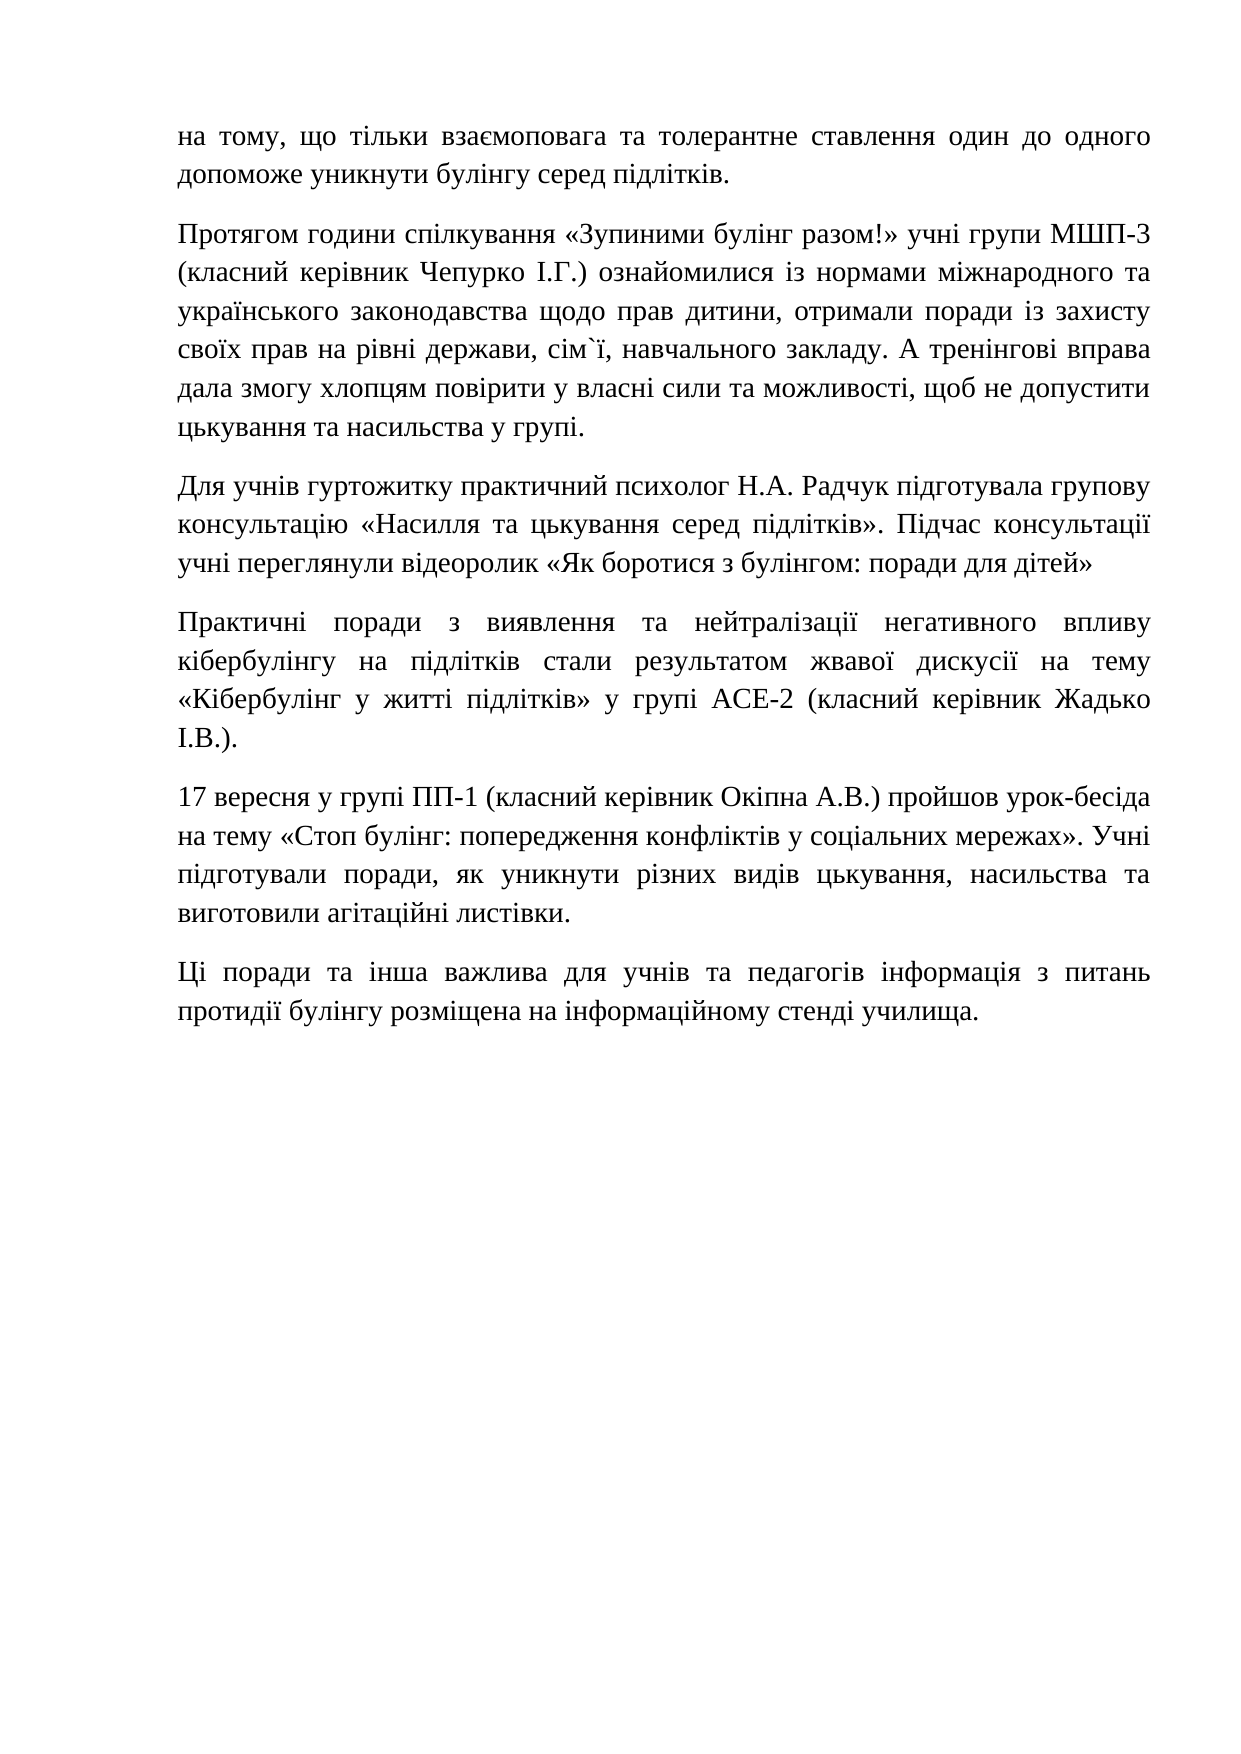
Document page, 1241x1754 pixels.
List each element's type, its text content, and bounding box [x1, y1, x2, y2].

text 17 вересня у групі ПП-1 (класний керівник Окіпна А.В.) пройшов урок-бесіда на тему «Стоп булінг: попередження конфліктів у соціальних мережах». Учні підготували поради, як уникнути різних видів цькування, насильства та виготовили агітаційні листівки. [177, 779, 1152, 929]
text Для учнів гуртожитку практичний психолог Н.А. Радчук підготувала групову консультацію «Насилля та цькування серед підлітків». Підчас консультації учні переглянули відеоролик «Як боротися з булінгом: поради для дітей» [177, 468, 1152, 579]
text Практичні поради з виявлення та нейтралізації негативного впливу кібербулінгу на підлітків стали результатом жвавої дискусії на тему «Кібербулінг у житті підлітків» у групі АСЕ-2 (класний керівник Жадько І.В.). [177, 604, 1152, 754]
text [177, 118, 1152, 190]
text Протягом години спілкування «Зупиними булінг разом!» учні групи МШП-3 (класний керівник Чепурко І.Г.) ознайомилися із нормами міжнародного та українського законодавства щодо прав дитини, отримали поради із захисту своїх прав на рівні держави, сім`ї, навчального закладу. А тренінгові вправа дала змогу хлопцям повірити у власні сили та можливості, щоб не допустити цькування та насильства у групі. [177, 216, 1152, 442]
text Ці поради та інша важлива для учнів та педагогів інформація з питань протидії булінгу розміщена на інформаційному стенді училища. [177, 954, 1152, 1027]
